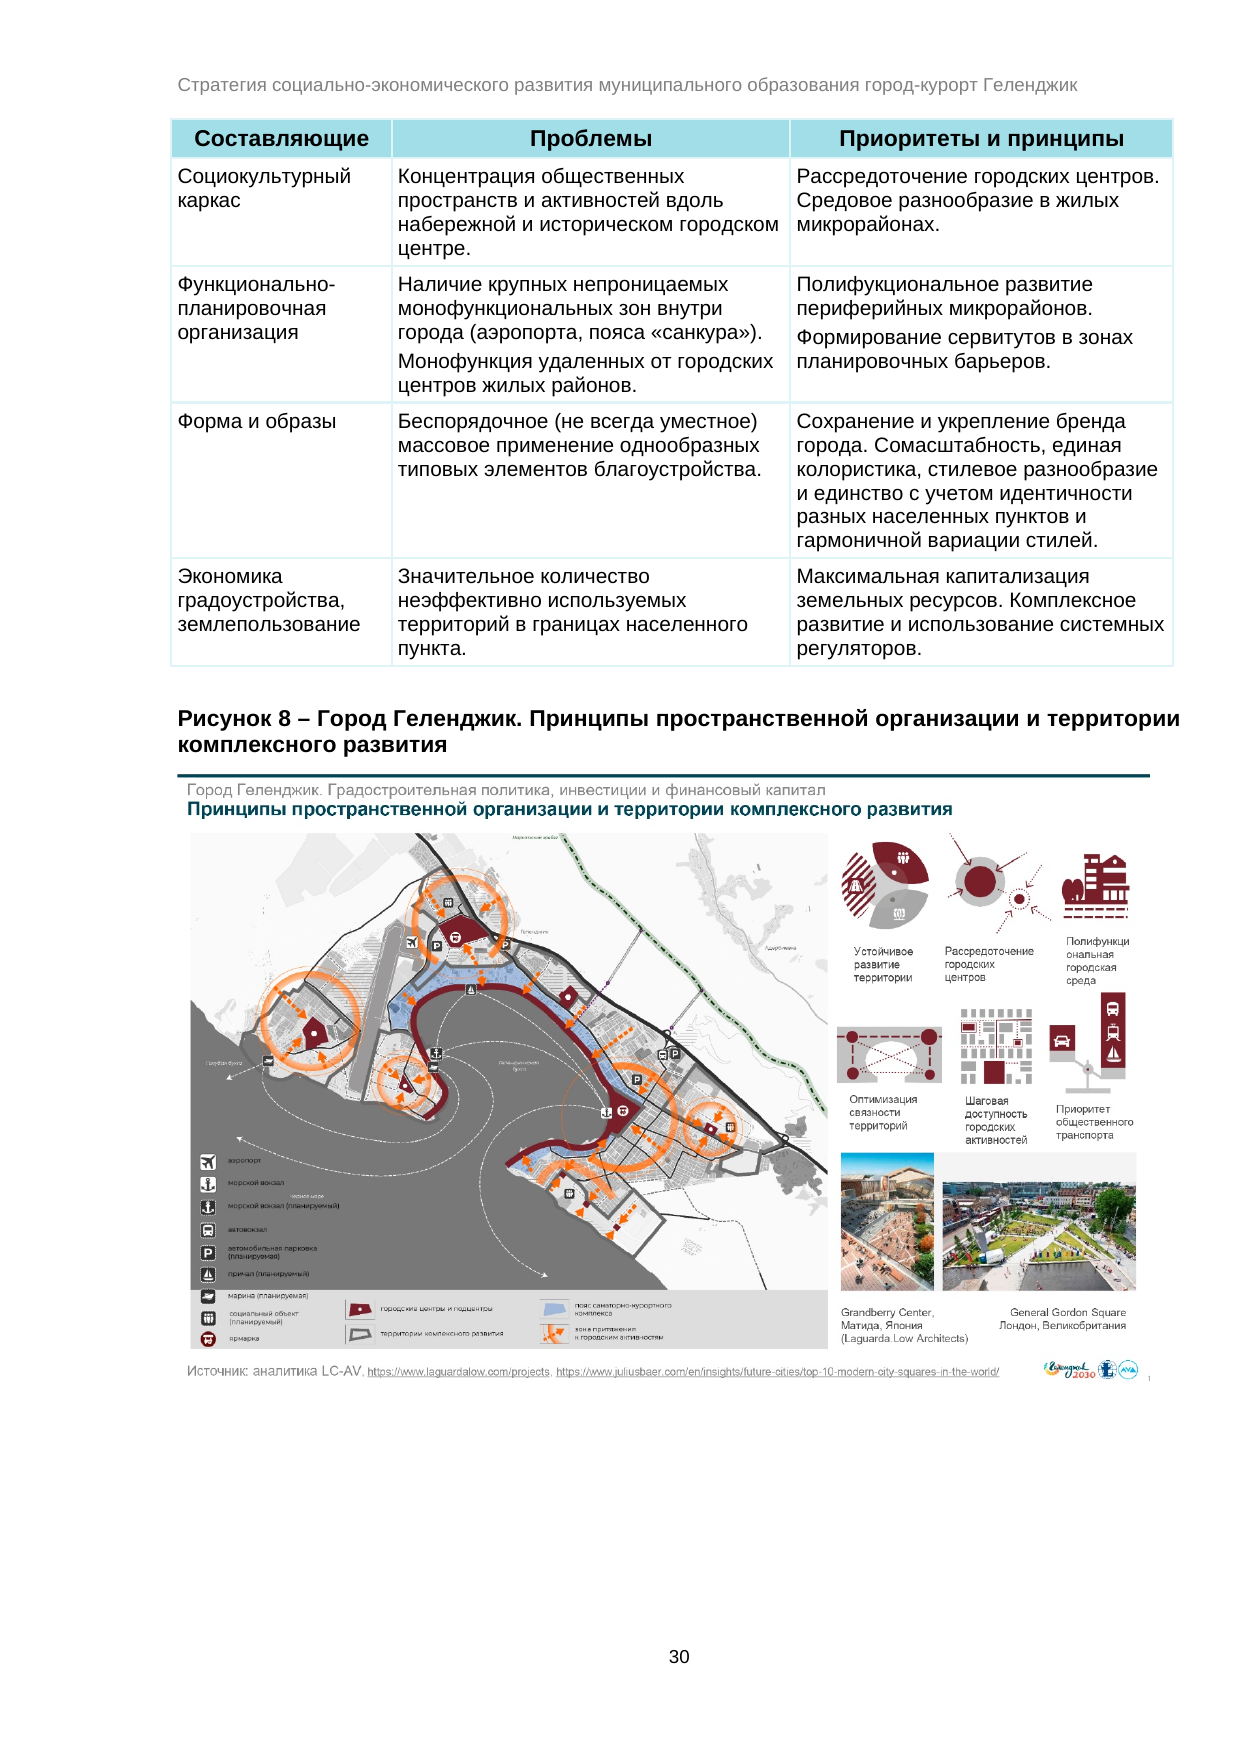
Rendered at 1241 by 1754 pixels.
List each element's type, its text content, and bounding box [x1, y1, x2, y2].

table_cell Социокультурный каркас [172, 159, 391, 264]
table_cell Беспорядочное (не всегда уместное) массовое применение однообразных типовых элементов благоустройства. [393, 404, 789, 557]
table_cell Максимальная капитализация земельных ресурсов. Комплексное развитие и использование системных регуляторов. [791, 559, 1172, 665]
table_cell Рассредоточение городских центров. Средовое разнообразие в жилых микрорайонах. [791, 159, 1172, 264]
picture [177, 778, 1150, 1383]
table_header Составляющие [172, 120, 391, 157]
table_cell Экономика градоустройства, землепользование [172, 559, 391, 665]
table_cell Полифукциональное развитие периферийных микрорайонов. Формирование сервитутов в зонах планировочных барьеров. [791, 267, 1172, 401]
table_cell Сохранение и укрепление бренда города. Сомасштабность, единая колористика, стилевое разнообразие и единство с учетом идентичности разных населенных пунктов и гармоничной вариации стилей. [791, 404, 1172, 557]
table_cell Наличие крупных непроницаемых монофункциональных зон внутри города (аэропорта, пояса «санкура»). Монофункция удаленных от городских центров жилых районов. [393, 267, 789, 401]
table_header Проблемы [393, 120, 789, 157]
table_cell Функционально-планировочная организация [172, 267, 391, 401]
table_cell Форма и образы [172, 404, 391, 557]
text Рисунок 8 – Город Геленджик. Принципы пространственной организации и территории комплексного развития [177, 705, 1181, 757]
table_cell Значительное количество неэффективно используемых территорий в границах населенного пункта. [393, 559, 789, 665]
table_cell Концентрация общественных пространств и активностей вдоль набережной и историческом городском центре. [393, 159, 789, 264]
table_header Приоритеты и принципы [791, 120, 1172, 157]
